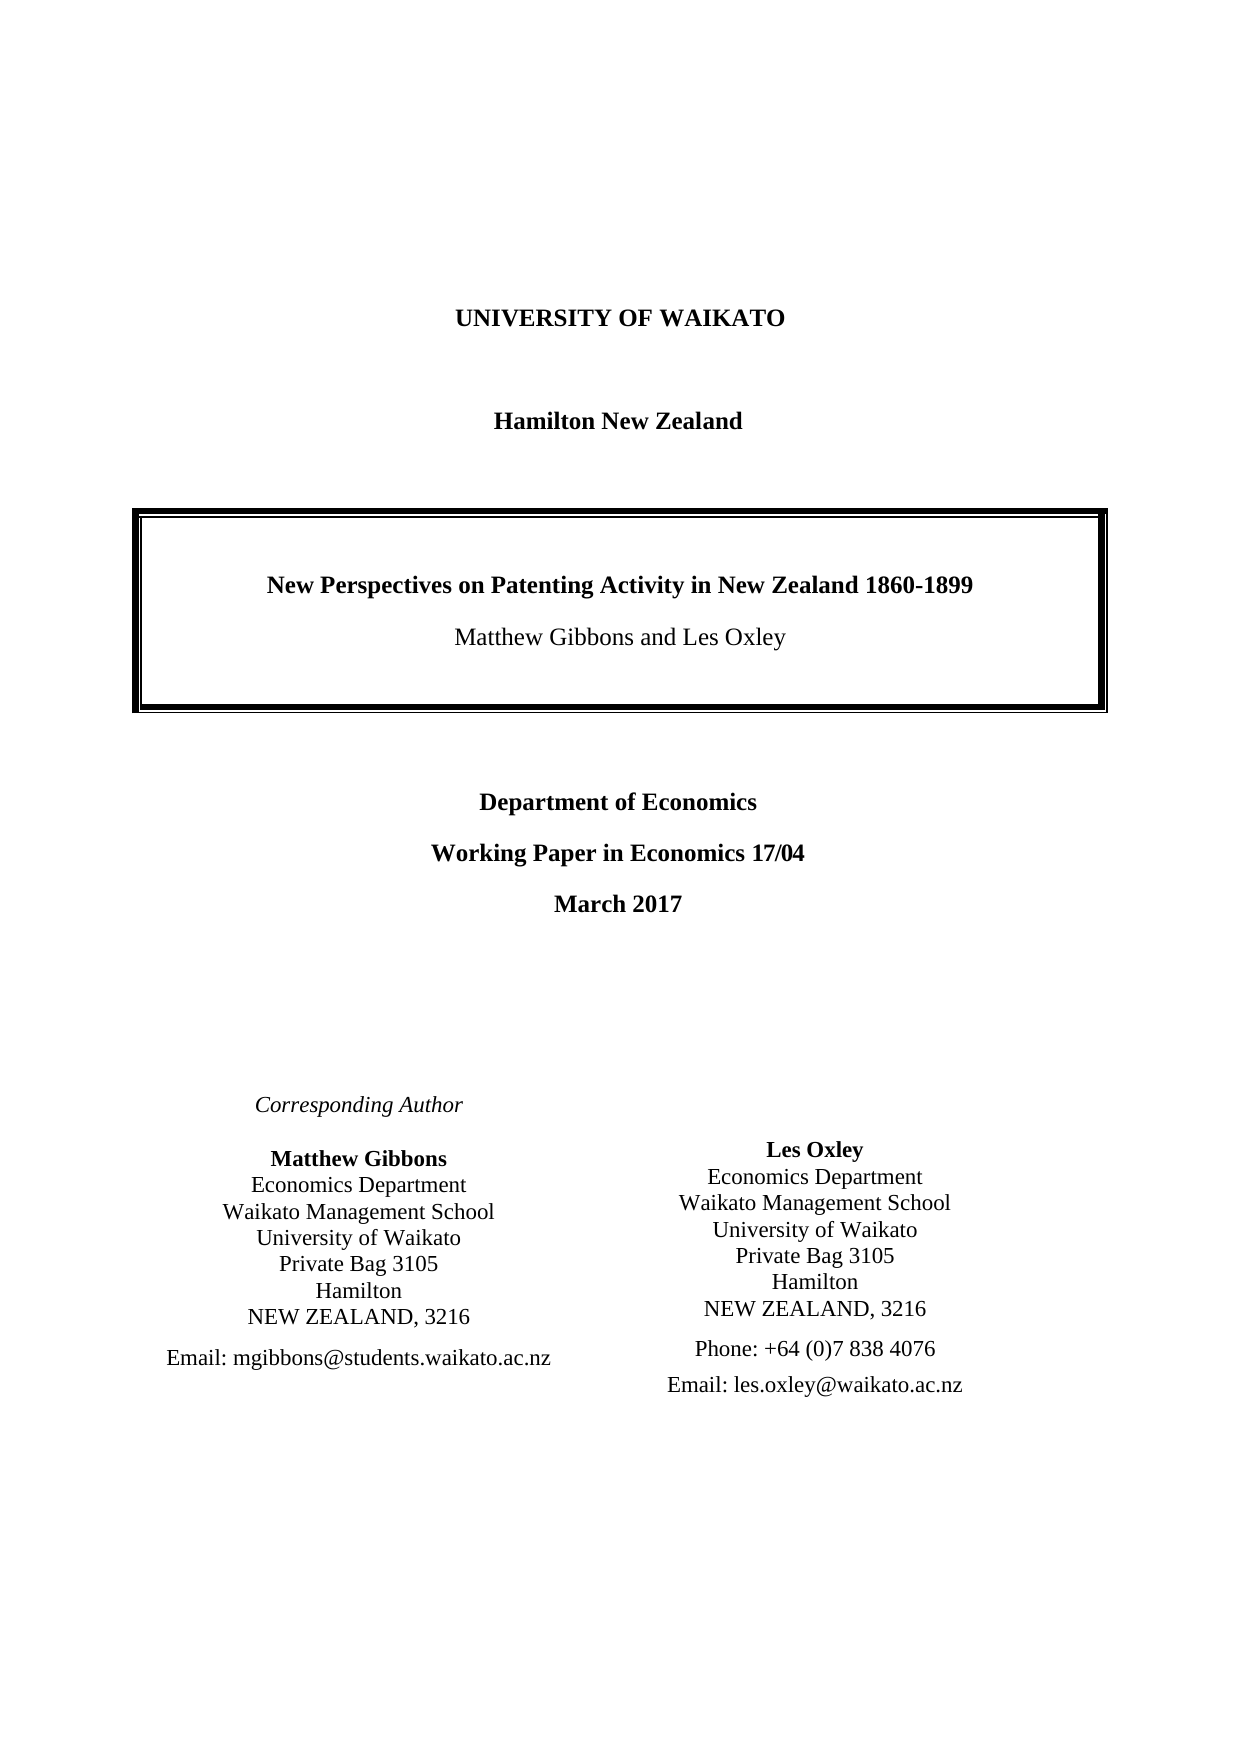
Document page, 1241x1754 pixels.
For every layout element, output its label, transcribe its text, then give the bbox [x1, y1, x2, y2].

text Hamilton New Zealand [150, 406, 1086, 434]
text UNIVERSITY OF WAIKATO [150, 303, 1090, 332]
text New Perspectives on Patenting Activity in New Zealand 1860-1899 [142, 559, 1098, 599]
text Matthew Gibbons and Les Oxley [142, 610, 1098, 651]
table_header Corresponding Author Matthew Gibbons Economics Department Waikato Management School University of Waikato Private Bag 3105 Hamilton NEW ZEALAND, 3216 Email: mgibbons@students.waikato.ac.nz [139, 1091, 595, 1427]
text Working Paper in Economics 17/04 [150, 838, 1086, 867]
text March 2017 [150, 889, 1086, 918]
text Department of Economics [150, 787, 1086, 815]
table_header Les Oxley Economics Department Waikato Management School University of Waikato Private Bag 3105 Hamilton NEW ZEALAND, 3216 Phone: +64 (0)7 838 4076 Email: les.oxley@waikato.ac.nz [595, 1091, 1051, 1427]
